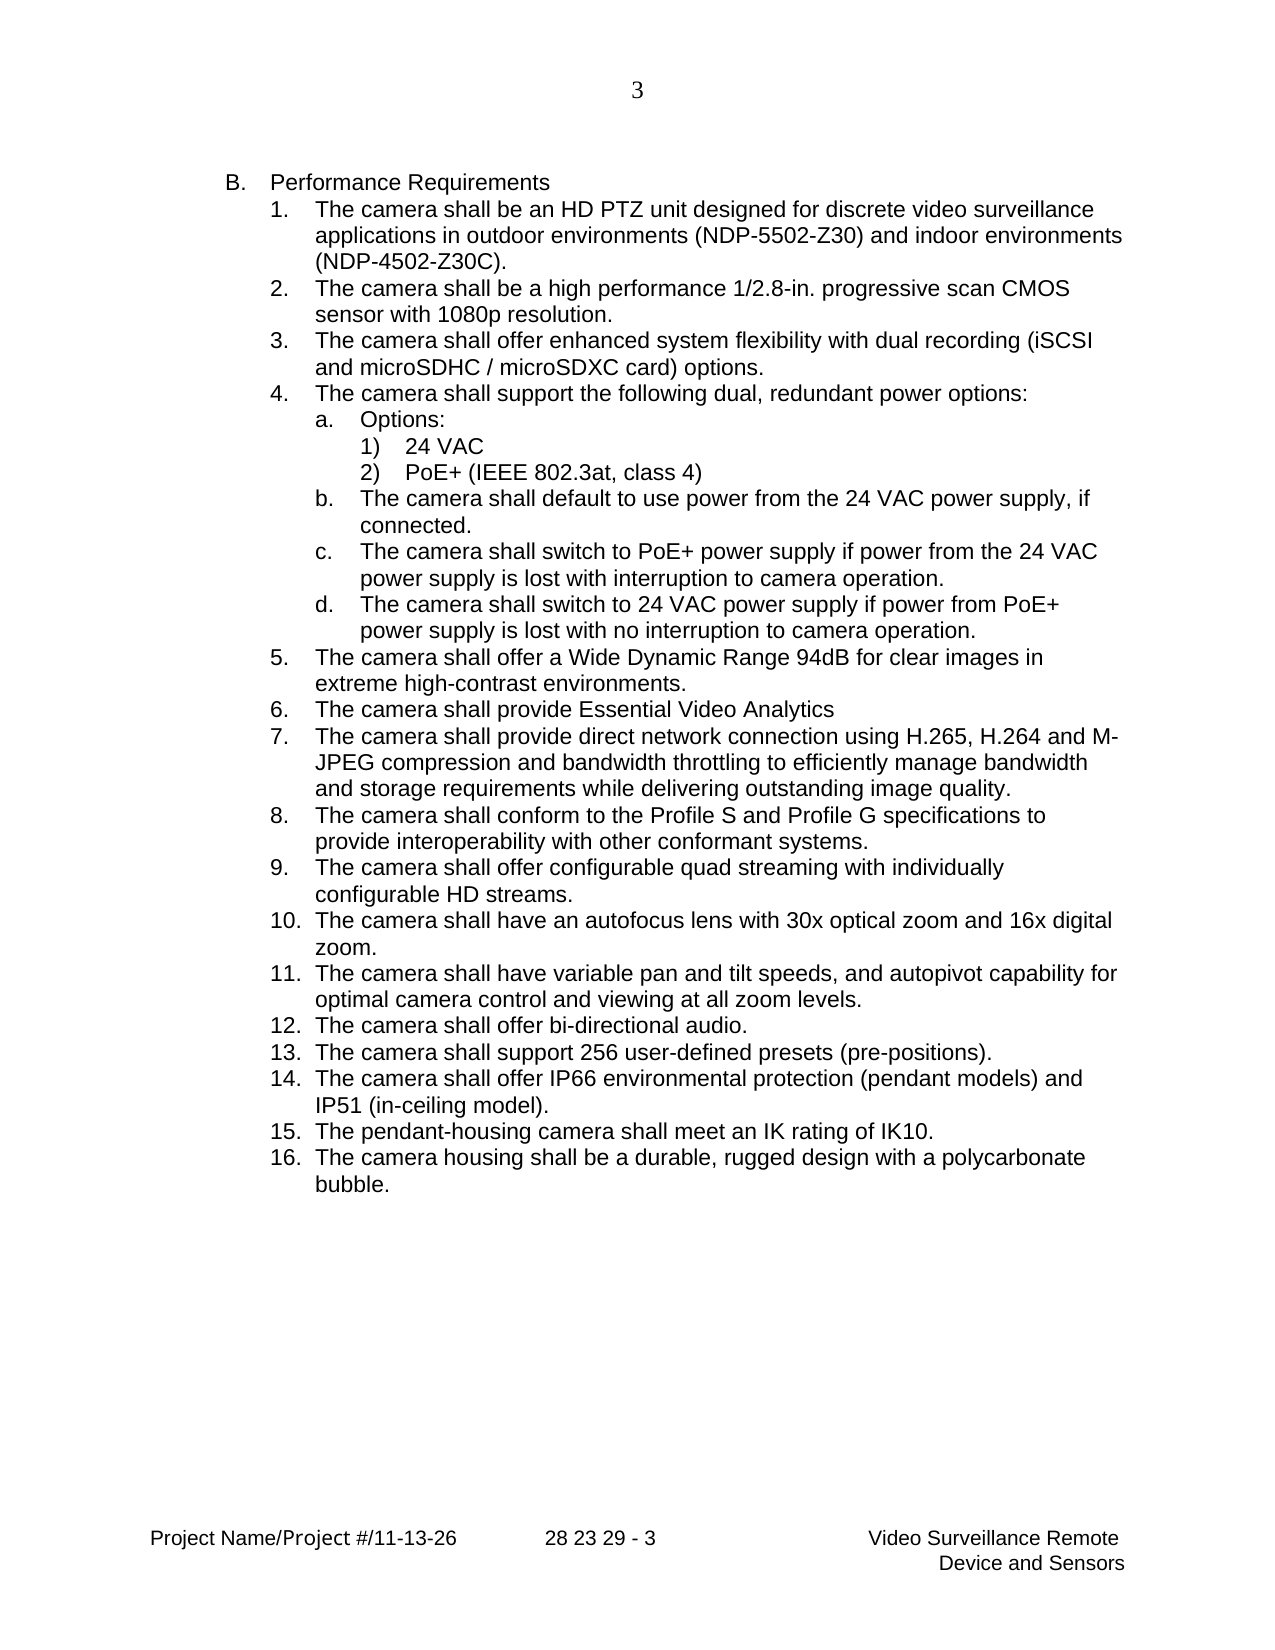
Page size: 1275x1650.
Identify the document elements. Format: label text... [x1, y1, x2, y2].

list The camera shall provide Essential Video Analytics [270, 696, 1125, 723]
list The camera shall switch to PoE+ power supply if power from the 24 VAC power supply is lost with interruption to camera operation. [315, 538, 1125, 591]
list The camera shall support the following dual, redundant power options: [270, 380, 1125, 406]
list The camera shall default to use power from the 24 VAC power supply, if connected. [315, 485, 1125, 538]
list The camera shall switch to 24 VAC power supply if power from PoE+ power supply is lost with no interruption to camera operation. [315, 591, 1125, 643]
list Performance Requirements [225, 169, 1125, 196]
list PoE+ (IEEE 802.3at, class 4) [360, 459, 1125, 485]
list The camera shall offer bi-directional audio. [270, 1012, 1125, 1039]
list The camera shall be a high performance 1/2.8-in. progressive scan CMOS sensor with 1080p resolution. [270, 274, 1125, 327]
list The camera shall provide direct network connection using H.265, H.264 and M-JPEG compression and bandwidth throttling to efficiently manage bandwidth and storage requirements while delivering outstanding image quality. [270, 723, 1125, 802]
list The camera shall have an autofocus lens with 30x optical zoom and 16x digital zoom. [270, 907, 1125, 960]
list The pendant-housing camera shall meet an IK rating of IK10. [270, 1118, 1125, 1144]
list The camera shall offer a Wide Dynamic Range 94dB for clear images in extreme high-contrast environments. [270, 643, 1125, 696]
list The camera shall offer configurable quad streaming with individually configurable HD streams. [270, 854, 1125, 907]
list The camera shall offer enhanced system flexibility with dual recording (iSCSI and microSDHC / microSDXC card) options. [270, 327, 1125, 380]
list The camera shall offer IP66 environmental protection (pendant models) and IP51 (in-ceiling model). [270, 1065, 1125, 1118]
list The camera shall conform to the Profile S and Profile G specifications to provide interoperability with other conformant systems. [270, 802, 1125, 854]
list The camera shall be an HD PTZ unit designed for discrete video surveillance applications in outdoor environments (NDP-5502-Z30) and indoor environments (NDP-4502-Z30C). [270, 196, 1125, 274]
list The camera shall have variable pan and tilt speeds, and autopivot capability for optimal camera control and viewing at all zoom levels. [270, 960, 1125, 1012]
list Options: [315, 406, 1125, 433]
list The camera shall support 256 user-defined presets (pre-positions). [270, 1039, 1125, 1065]
list The camera housing shall be a durable, rugged design with a polycarbonate bubble. [270, 1144, 1125, 1197]
list 24 VAC [360, 433, 1125, 459]
